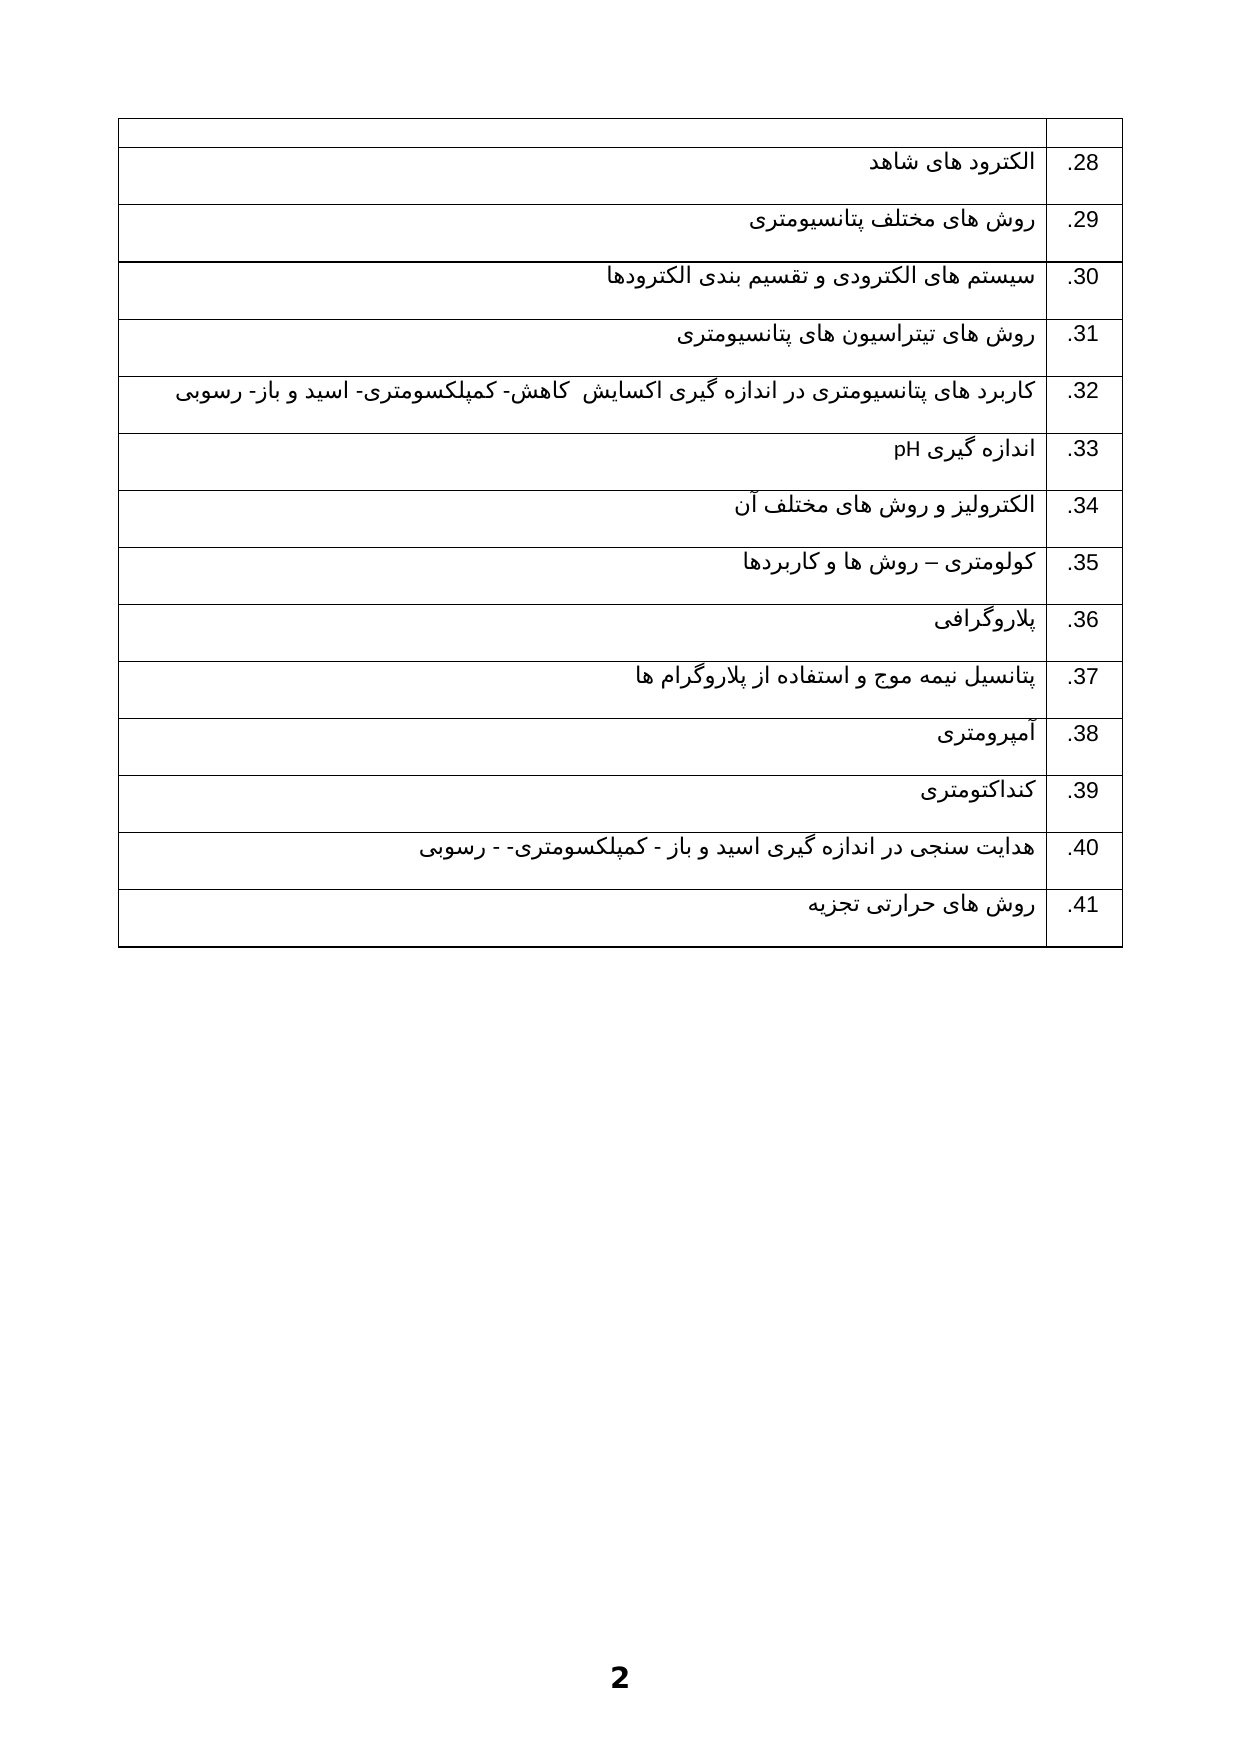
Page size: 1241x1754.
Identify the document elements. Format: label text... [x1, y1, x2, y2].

table_cell [1047, 491, 1122, 547]
table_cell کاربرد های پتانسیومتری در اندازه گیری اکسایش کاهش- کمپلکسومتری- اسید و باز- رسوبی [119, 377, 1046, 433]
table_cell روش های تیتراسیون های پتانسیومتری [119, 320, 1046, 376]
table_cell سیستم های الکترودی و تقسیم بندی الکترودها [119, 263, 1046, 318]
table_cell [1047, 205, 1122, 261]
table_cell [1047, 890, 1122, 946]
table_cell الکترود های شاهد [119, 148, 1046, 204]
table_cell [1047, 662, 1122, 718]
table_cell آمپرومتری [119, 719, 1046, 775]
table_cell اندازه گیری pH [119, 434, 1046, 490]
table_cell پتانسیل نیمه موج و استفاده از پلاروگرام ها [119, 662, 1046, 718]
table_cell [1047, 377, 1122, 433]
table_cell روش های مختلف پتانسیومتری [119, 205, 1046, 261]
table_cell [119, 119, 1046, 147]
table_cell روش های حرارتی تجزیه [119, 890, 1046, 946]
table_cell کولومتری – روش ها و کاربردها [119, 548, 1046, 604]
table_cell [1047, 263, 1122, 318]
table_cell [1047, 833, 1122, 889]
table_cell [1047, 776, 1122, 832]
table_cell [1047, 719, 1122, 775]
table_cell [1047, 548, 1122, 604]
table_cell هدایت سنجی در اندازه گیری اسید و باز - کمپلکسومتری- - رسوبی [119, 833, 1046, 889]
table_cell کنداکتومتری [119, 776, 1046, 832]
table_cell [1047, 605, 1122, 661]
table_cell پلاروگرافی [119, 605, 1046, 661]
table_cell [1047, 119, 1122, 147]
table_cell [1047, 320, 1122, 376]
table_cell [1047, 434, 1122, 490]
table_cell الکترولیز و روش های مختلف آن [119, 491, 1046, 547]
table_cell [1047, 148, 1122, 204]
